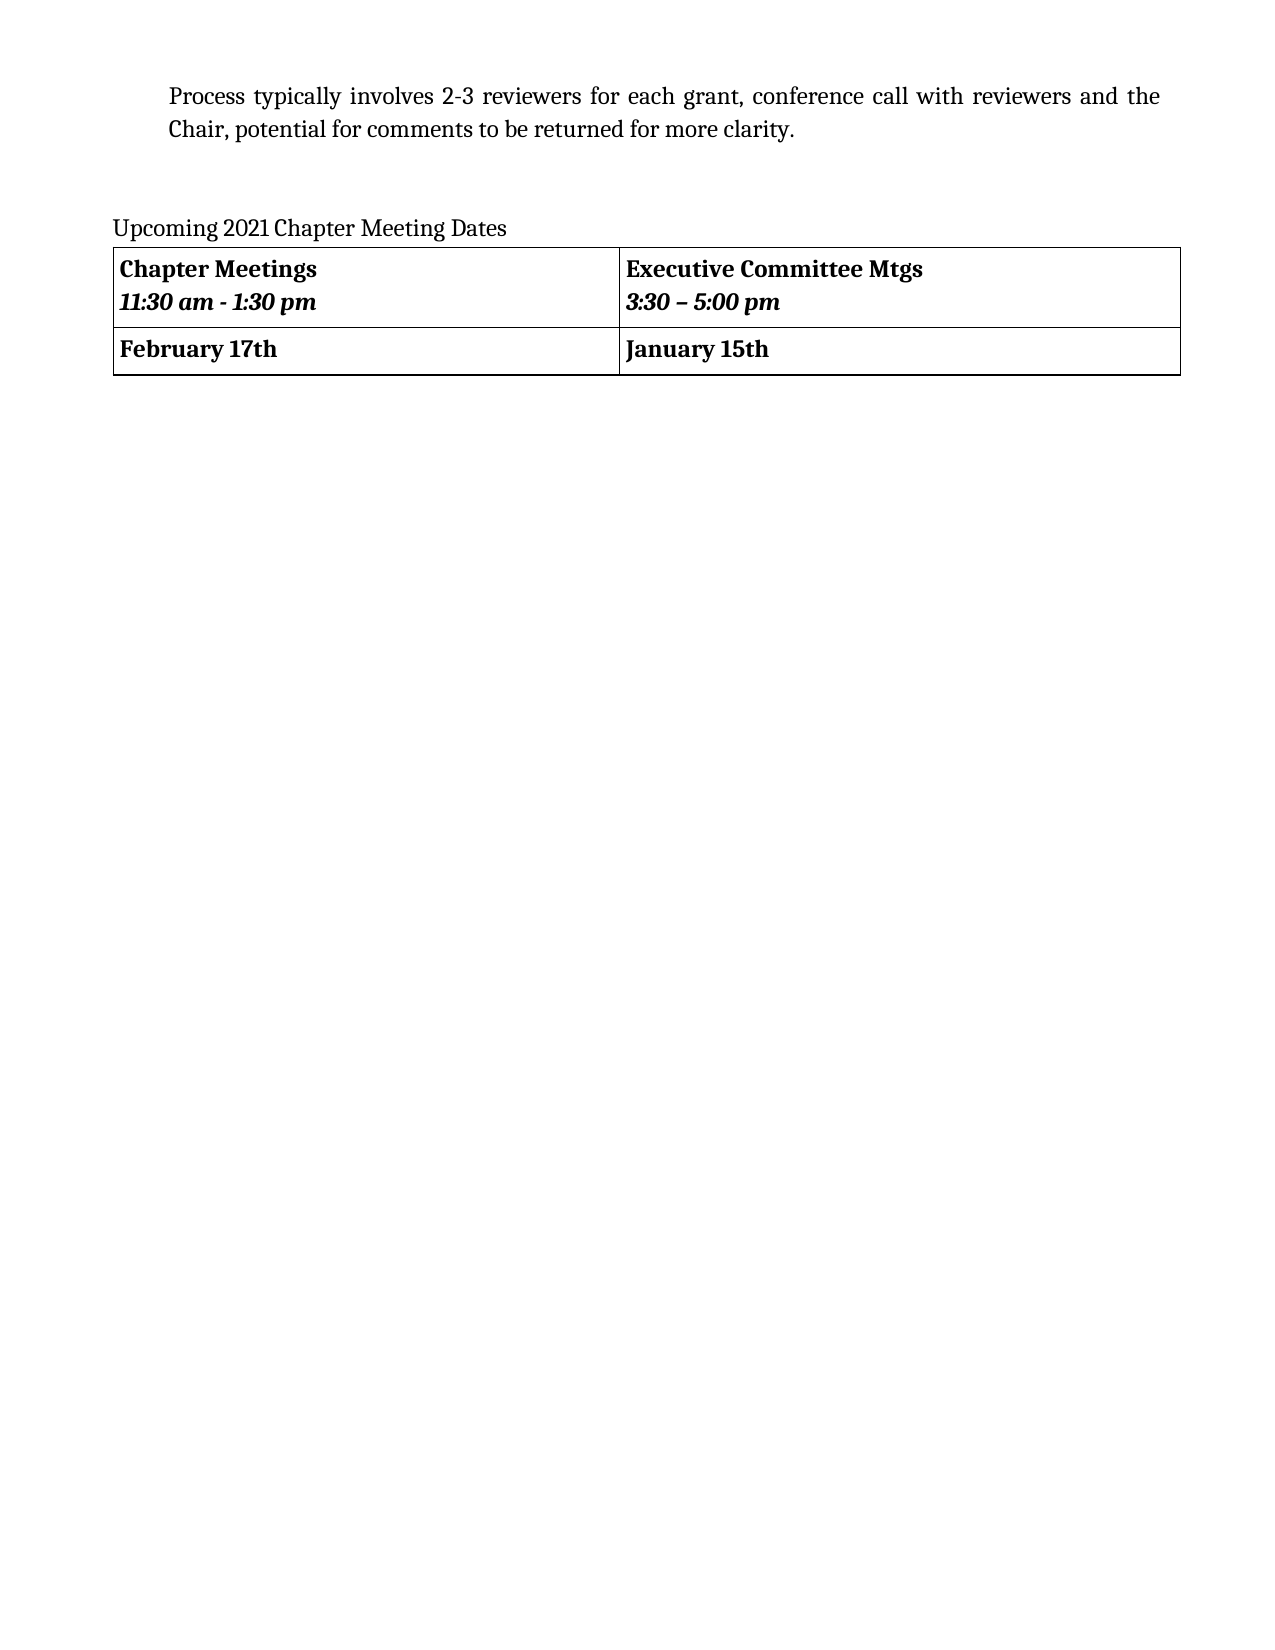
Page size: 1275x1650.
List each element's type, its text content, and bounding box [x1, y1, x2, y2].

text Upcoming 2021 Chapter Meeting Dates [112, 214, 1162, 242]
table_header Executive Committee Mtgs 3:30 – 5:00 pm [620, 248, 1180, 327]
text Process typically involves 2-3 reviewers for each grant, conference call with reviewers and the Chair, potential for comments to be returned for more clarity. [169, 82, 1162, 143]
table_cell February 17th [114, 328, 619, 374]
table_cell January 15th [620, 328, 1180, 374]
table_header Chapter Meetings 11:30 am - 1:30 pm [114, 248, 619, 327]
